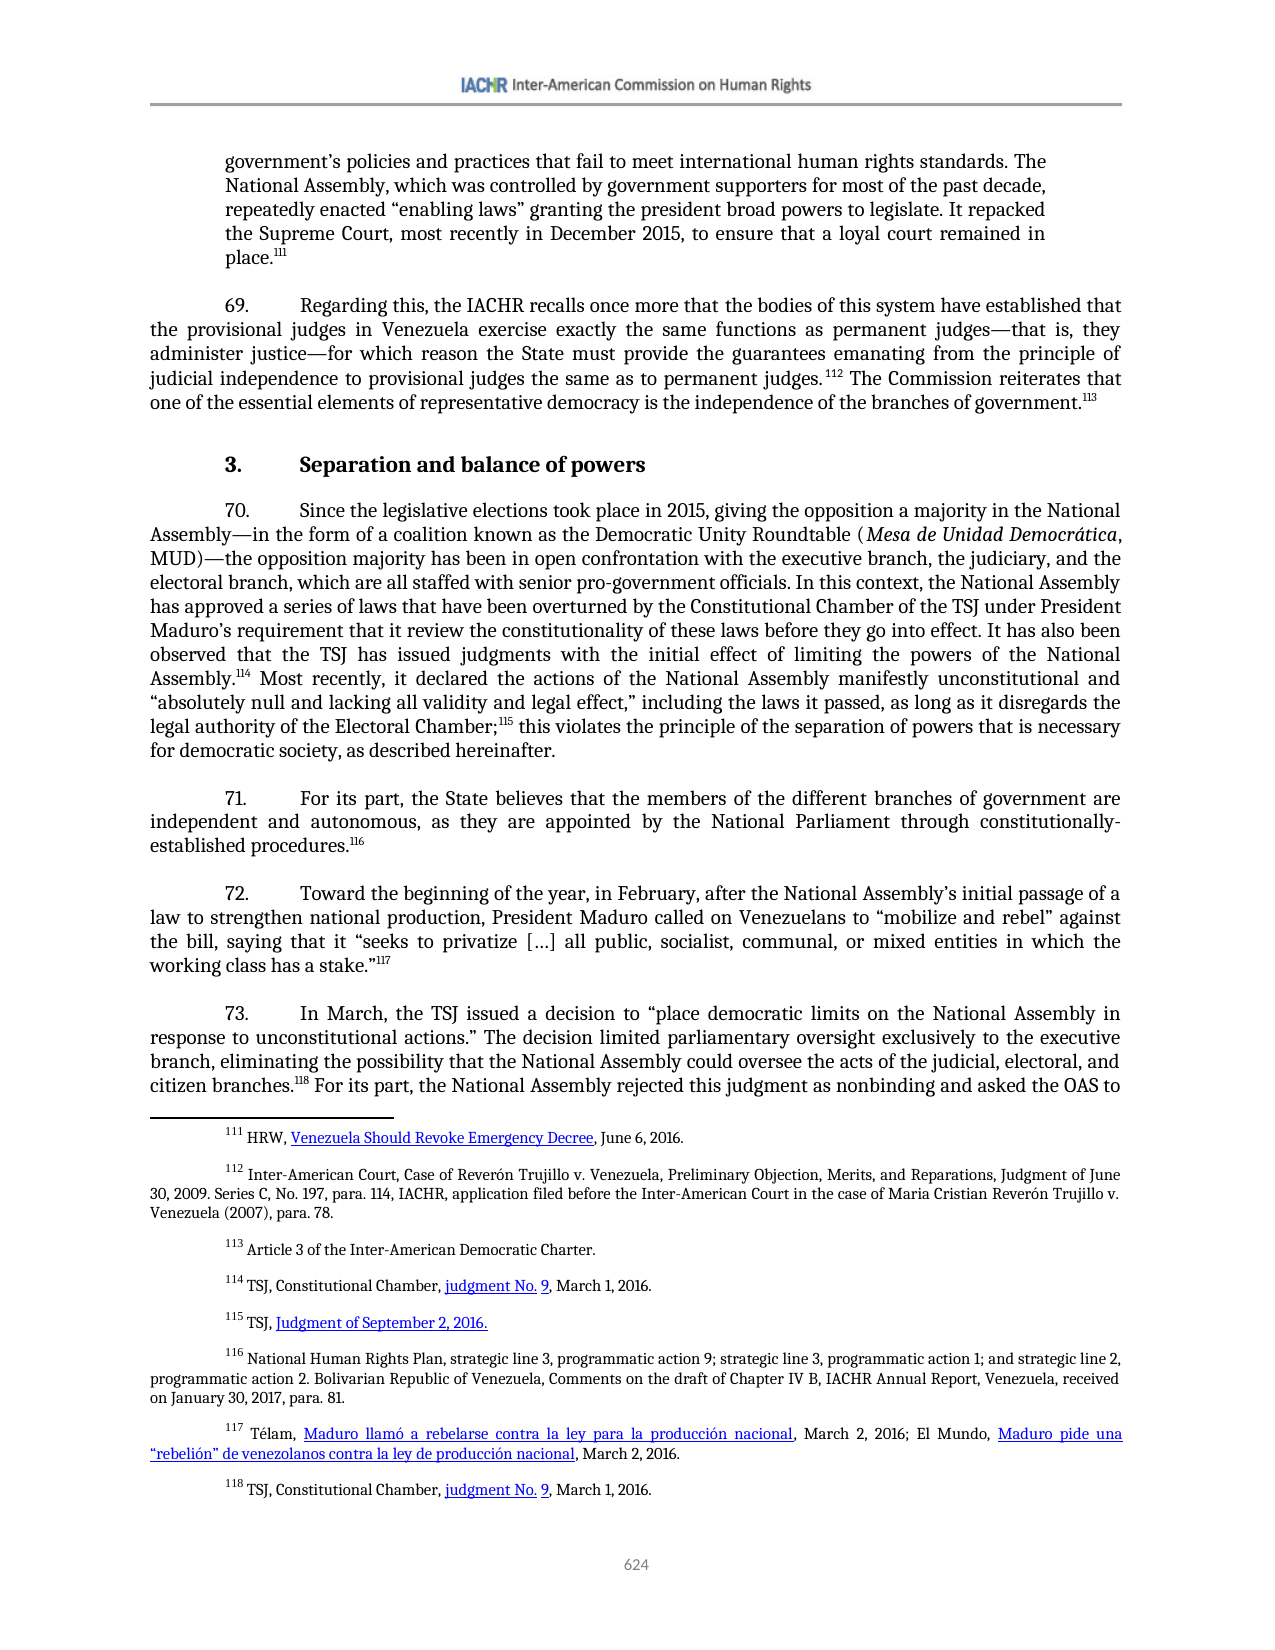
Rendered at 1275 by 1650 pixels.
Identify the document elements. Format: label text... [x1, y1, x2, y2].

list Since the legislative elections took place in 2015, giving the opposition a majority in the National Assembly—in the form of a coalition known as the Democratic Unity Roundtable (Mesa de Unidad Democrática, MUD)—the opposition majority has been in open confrontation with the executive branch, the judiciary, and the electoral branch, which are all staffed with senior pro-government officials. In this context, the National Assembly has approved a series of laws that have been overturned by the Constitutional Chamber of the TSJ under President Maduro’s requirement that it review the constitutionality of these laws before they go into effect. It has also been observed that the TSJ has issued judgments with the initial effect of limiting the powers of the National Assembly. Most recently, it declared the actions of the National Assembly manifestly unconstitutional and “absolutely null and lacking all validity and legal effect,” including the laws it passed, as long as it disregards the legal authority of the Electoral Chamber; this violates the principle of the separation of powers that is necessary for democratic society, as described hereinafter. [150, 499, 1122, 762]
list For its part, the State believes that the members of the different branches of government are independent and autonomous, as they are appointed by the National Parliament through constitutionally-established procedures. [150, 786, 1122, 858]
list Regarding this, the IACHR recalls once more that the bodies of this system have established that the provisional judges in Venezuela exercise exactly the same functions as permanent judges—that is, they administer justice—for which reason the State must provide the guarantees emanating from the principle of judicial independence to provisional judges the same as to permanent judges. The Commission reiterates that one of the essential elements of representative democracy is the independence of the branches of government. [150, 294, 1122, 415]
list Since the government’s political takeover of the Supreme Court in 2004, the judiciary has ceased to function as an independent branch of government, and has routinely validated the government’s policies and practices that fail to meet international human rights standards. The National Assembly, which was controlled by government supporters for most of the past decade, repeatedly enacted “enabling laws” granting the president broad powers to legislate. It repacked the Supreme Court, most recently in December 2015, to ensure that a loyal court remained in place. [225, 150, 1047, 270]
picture [449, 75, 823, 95]
list In March, the TSJ issued a decision to “place democratic limits on the National Assembly in response to unconstitutional actions.” The decision limited parliamentary oversight exclusively to the executive branch, eliminating the possibility that the National Assembly could oversee the acts of the judicial, electoral, and citizen branches. For its part, the National Assembly rejected this judgment as nonbinding and asked the OAS to invoke the Inter-American Democratic Charter, arguing that the judgment alters the country’s constitutional order. [150, 1002, 1122, 1098]
subtitle Separation and balance of powers [150, 451, 1122, 478]
list Toward the beginning of the year, in February, after the National Assembly’s initial passage of a law to strengthen national production, President Maduro called on Venezuelans to “mobilize and rebel” against the bill, saying that it “seeks to privatize […] all public, socialist, communal, or mixed entities in which the working class has a stake.” [150, 882, 1122, 978]
